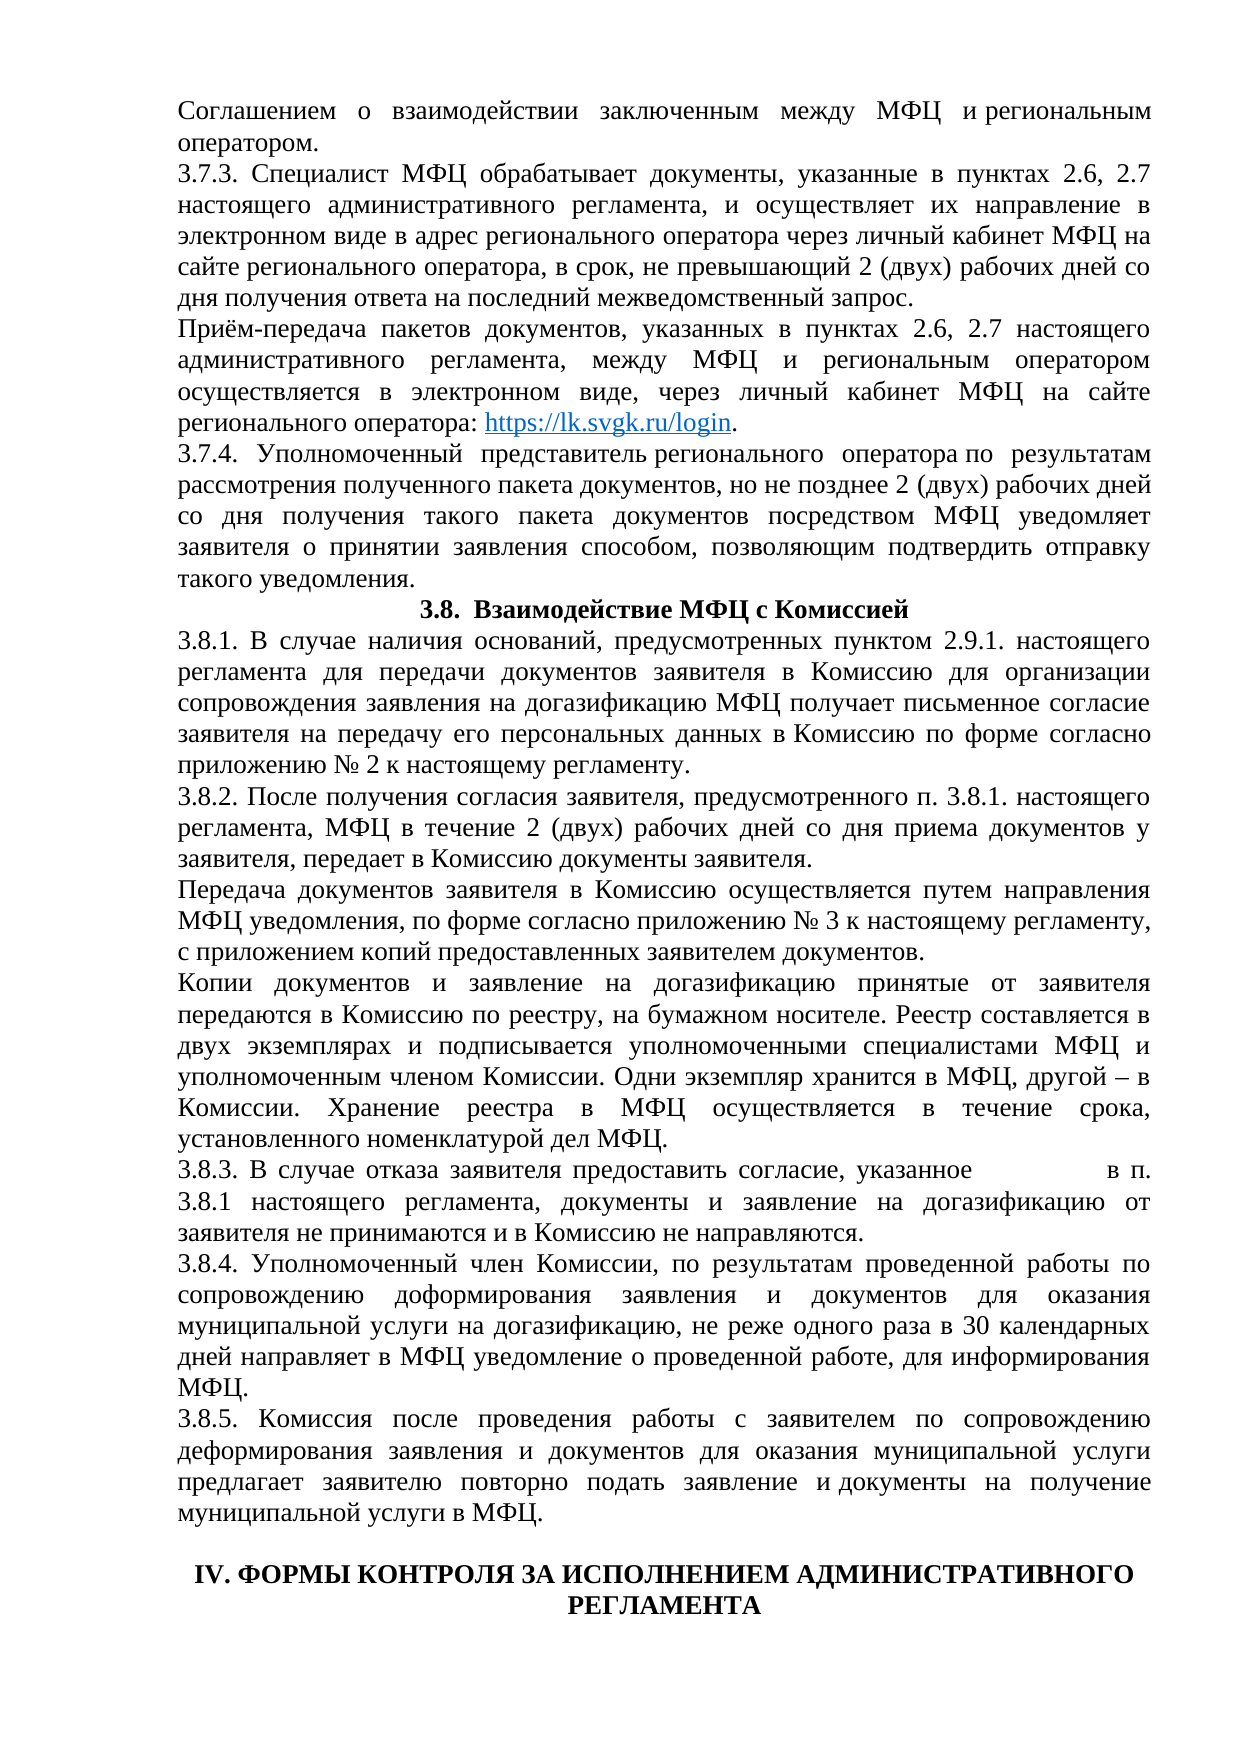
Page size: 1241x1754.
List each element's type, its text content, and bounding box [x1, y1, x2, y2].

text 3.8.3. В случае отказа заявителя предоставить согласие, указанное в п. 3.8.1 настоящего регламента, документы и заявление на догазификацию от заявителя не принимаются и в Комиссию не направляются. [177, 1153, 1152, 1247]
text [177, 94, 1152, 157]
text 3.8.4. Уполномоченный член Комиссии, по результатам проведенной работы по сопровождению доформирования заявления и документов для оказания муниципальной услуги на догазификацию, не реже одного раза в 30 календарных дней направляет в МФЦ уведомление о проведенной работе, для информирования МФЦ. [177, 1247, 1152, 1403]
text 3.8.2. После получения согласия заявителя, предусмотренного п. 3.8.1. настоящего регламента, МФЦ в течение 2 (двух) рабочих дней со дня приема документов у заявителя, передает в Комиссию документы заявителя. [177, 780, 1152, 873]
text 3.8. Взаимодействие МФЦ с Комиссией [177, 593, 1152, 624]
text 3.8.1. В случае наличия оснований, предусмотренных пунктом 2.9.1. настоящего регламента для передачи документов заявителя в Комиссию для организации сопровождения заявления на догазификацию МФЦ получает письменное согласие заявителя на передачу его персональных данных в Комиссию по форме согласно приложению № 2 к настоящему регламенту. [177, 624, 1152, 780]
text Передача документов заявителя в Комиссию осуществляется путем направления МФЦ уведомления, по форме согласно приложению № 3 к настоящему регламенту, с приложением копий предоставленных заявителем документов. [177, 873, 1152, 967]
text 3.8.5. Комиссия после проведения работы с заявителем по сопровождению деформирования заявления и документов для оказания муниципальной услуги предлагает заявителю повторно подать заявление и документы на получение муниципальной услуги в МФЦ. [177, 1403, 1152, 1527]
text 3.7.4. Уполномоченный представитель регионального оператора по результатам рассмотрения полученного пакета документов, но не позднее 2 (двух) рабочих дней со дня получения такого пакета документов посредством МФЦ уведомляет заявителя о принятии заявления способом, позволяющим подтвердить отправку такого уведомления. [177, 437, 1152, 593]
text 3.7.3. Специалист МФЦ обрабатывает документы, указанные в пунктах 2.6, 2.7 настоящего административного регламента, и осуществляет их направление в электронном виде в адрес регионального оператора через личный кабинет МФЦ на сайте регионального оператора, в срок, не превышающий 2 (двух) рабочих дней со дня получения ответа на последний межведомственный запрос. [177, 157, 1152, 312]
text IV. ФОРМЫ КОНТРОЛЯ ЗА ИСПОЛНЕНИЕМ АДМИНИСТРАТИВНОГО РЕГЛАМЕНТА [177, 1558, 1152, 1621]
text Копии документов и заявление на догазификацию принятые от заявителя передаются в Комиссию по реестру, на бумажном носителе. Реестр составляется в двух экземплярах и подписывается уполномоченными специалистами МФЦ и уполномоченным членом Комиссии. Одни экземпляр хранится в МФЦ, другой – в Комиссии. Хранение реестра в МФЦ осуществляется в течение срока, установленного номенклатурой дел МФЦ. [177, 967, 1152, 1153]
text Приём-передача пакетов документов, указанных в пунктах 2.6, 2.7 настоящего административного регламента, между МФЦ и региональным оператором осуществляется в электронном виде, через личный кабинет МФЦ на сайте регионального оператора: https://lk.svgk.ru/login. [177, 312, 1152, 437]
